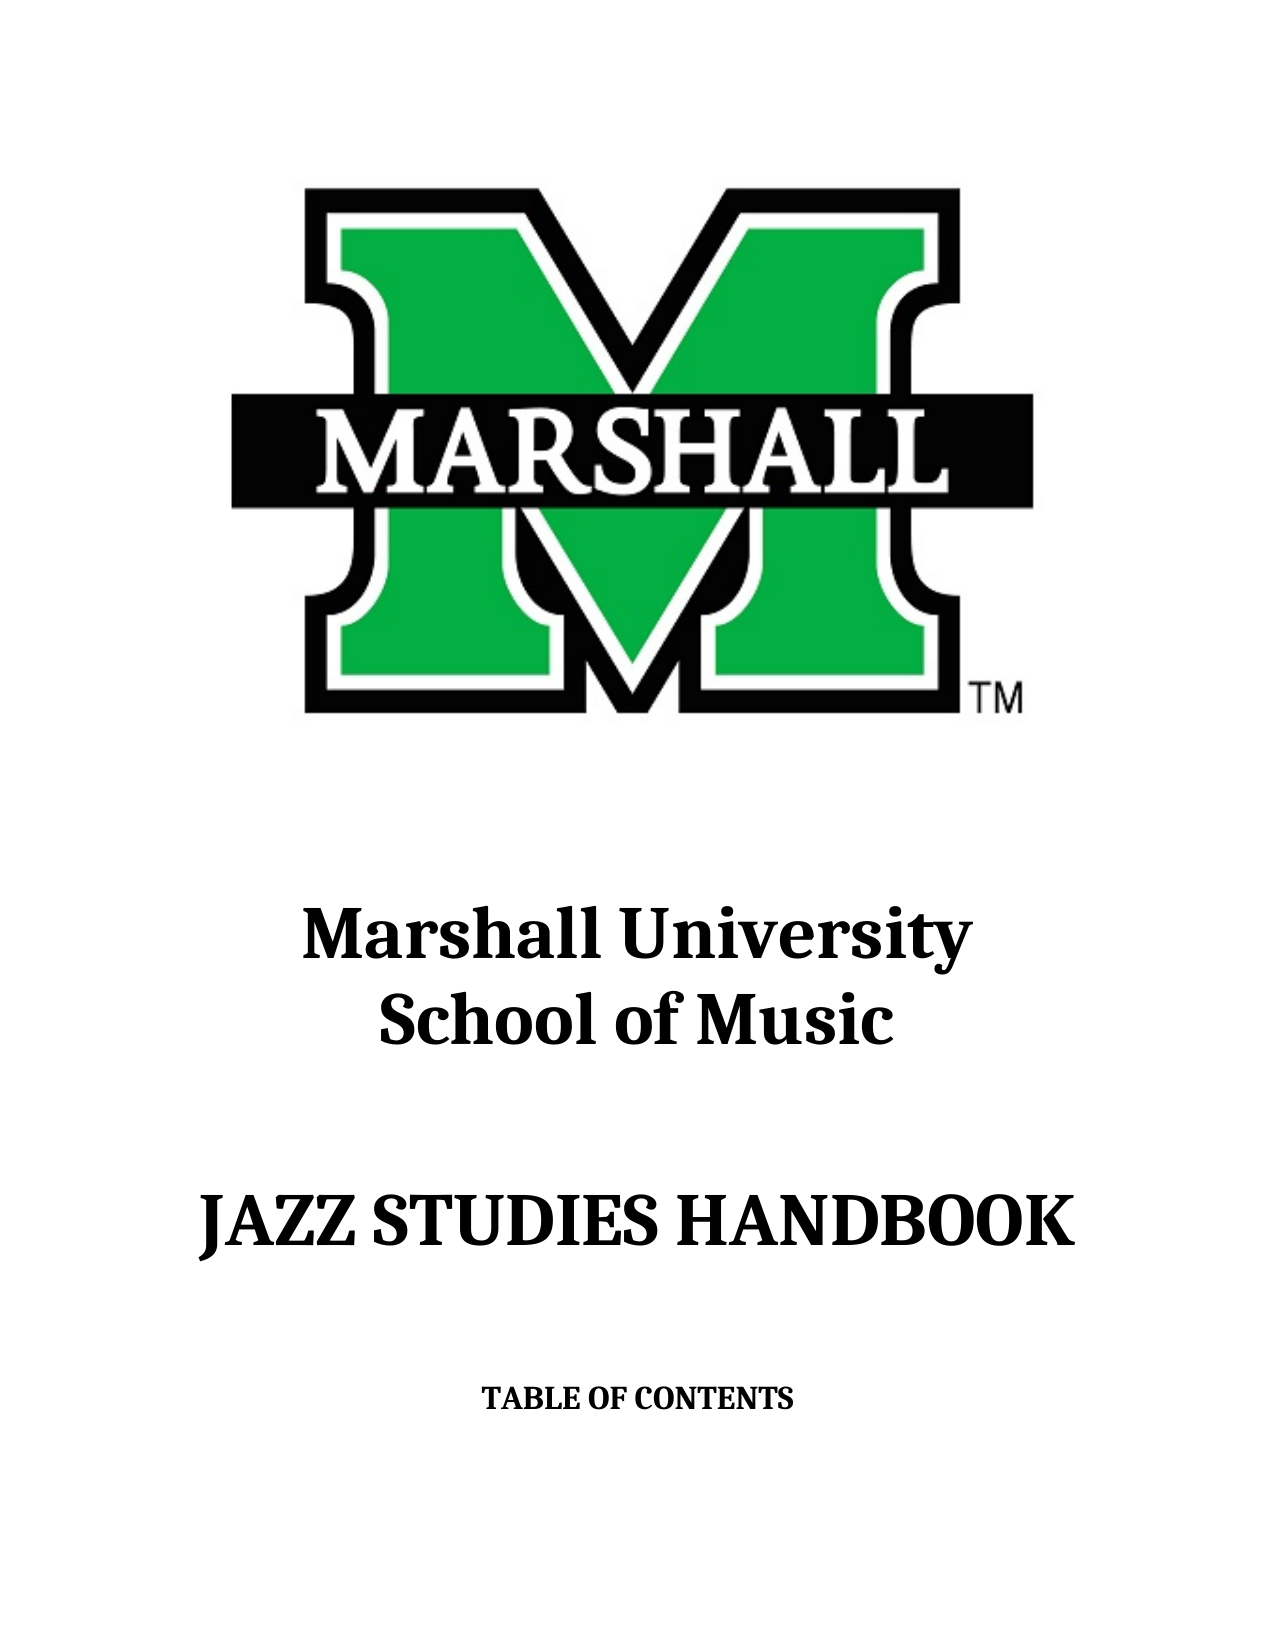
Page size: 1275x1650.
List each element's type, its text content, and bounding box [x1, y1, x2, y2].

text TABLE OF CONTENTS [187, 1379, 1087, 1418]
text JAZZ STUDIES HANDBOOK [187, 1178, 1087, 1264]
text School of Music [187, 977, 1087, 1063]
picture [187, 150, 1088, 738]
text Marshall University [187, 891, 1087, 977]
